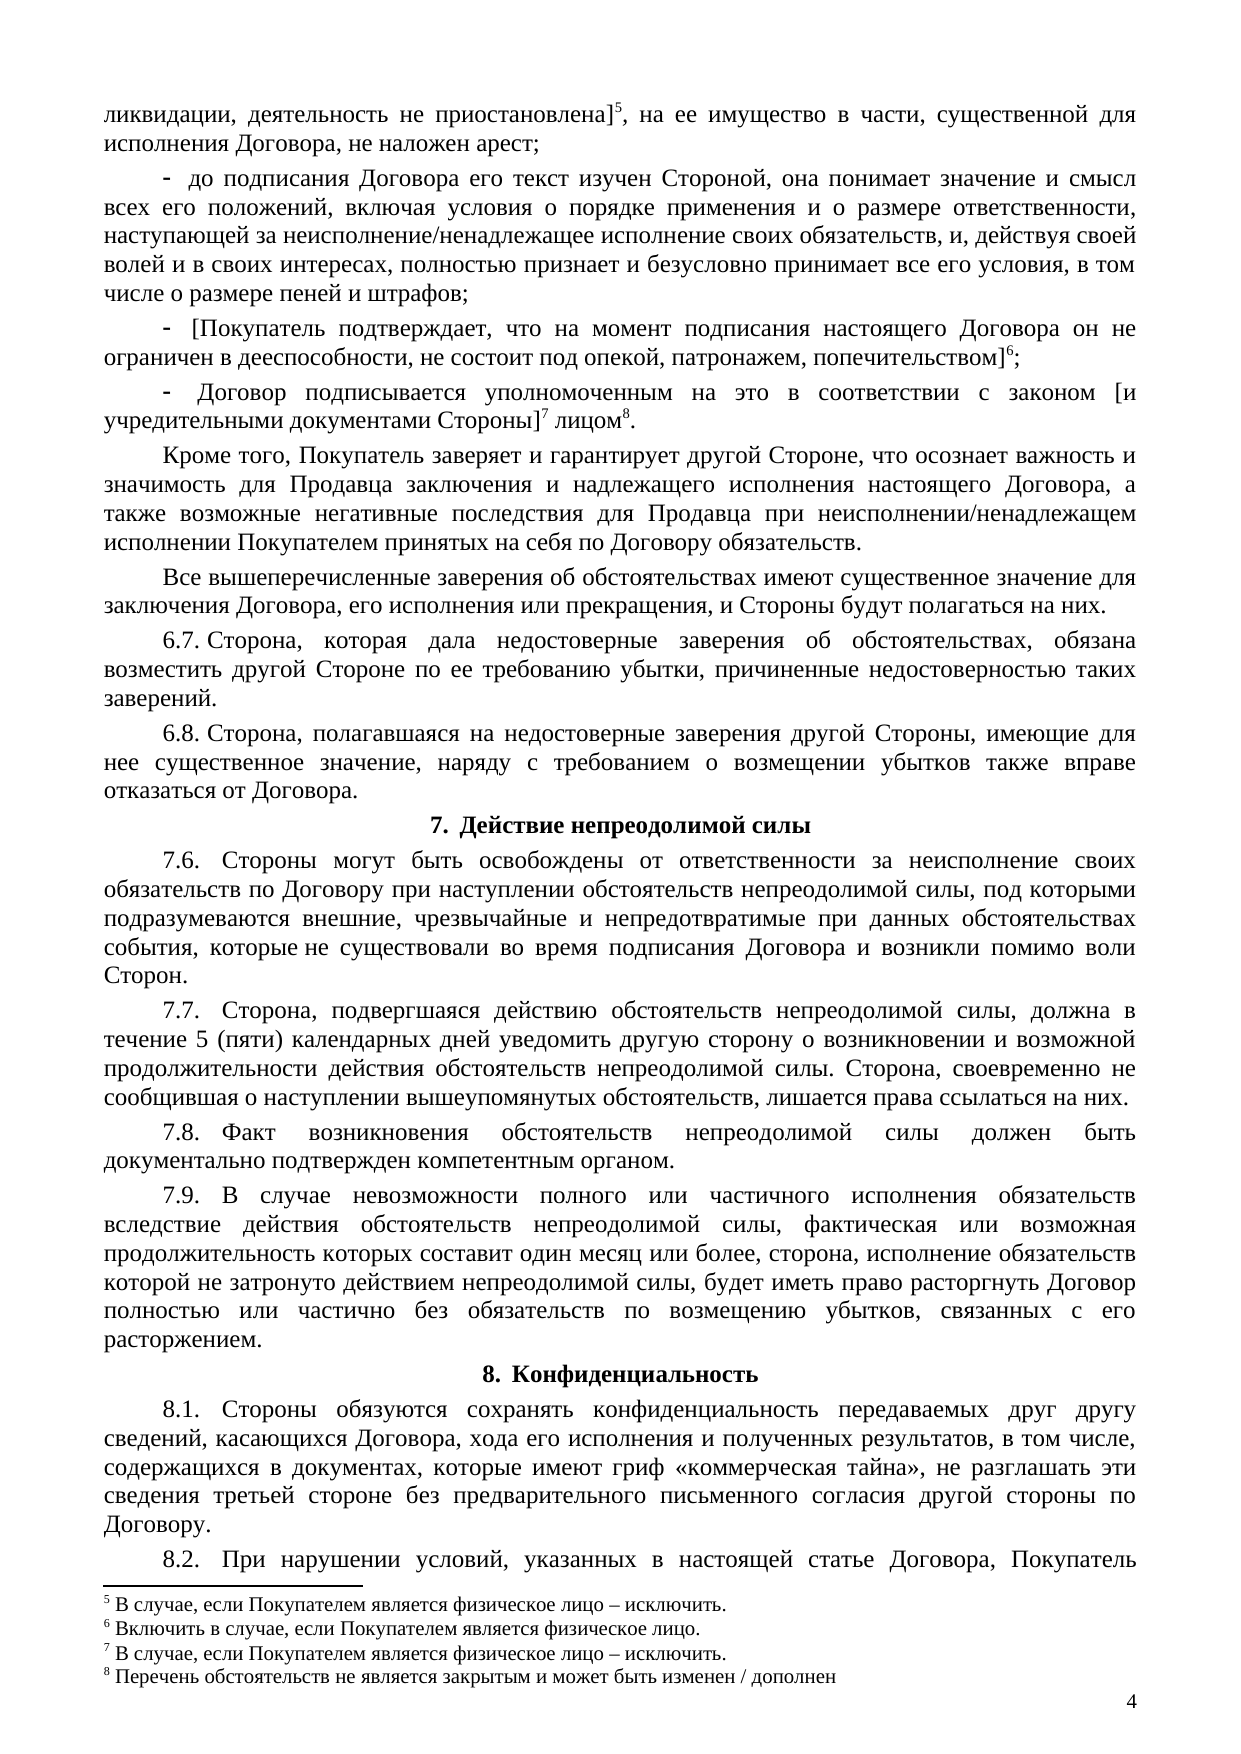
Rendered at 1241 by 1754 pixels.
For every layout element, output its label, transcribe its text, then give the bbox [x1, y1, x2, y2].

subtitle Конфиденциальность [103, 1359, 1137, 1388]
list Сторона, полагавшаяся на недостоверные заверения другой Стороны, имеющие для нее существенное значение, наряду с требованием о возмещении убытков также вправе отказаться от Договора. [103, 718, 1137, 804]
text Кроме того, Покупатель заверяет и гарантирует другой Стороне, что осознает важность и значимость для Продавца заключения и надлежащего исполнения настоящего Договора, а также возможные негативные последствия для Продавца при неисполнении/ненадлежащем исполнении Покупателем принятых на себя по Договору обязательств. [103, 440, 1137, 555]
list Факт возникновения обстоятельств непреодолимой силы должен быть документально подтвержден компетентным органом. [103, 1117, 1137, 1174]
subtitle Действие непреодолимой силы [103, 810, 1137, 839]
list Стороны могут быть освобождены от ответственности за неисполнение своих обязательств по Договору при наступлении обстоятельств непреодолимой силы, под которыми подразумеваются внешние, чрезвычайные и непредотвратимые при данных обстоятельствах события, которые не существовали во время подписания Договора и возникли помимо воли Сторон. [103, 845, 1137, 989]
list Стороны обязуются сохранять конфиденциальность передаваемых друг другу сведений, касающихся Договора, хода его исполнения и полученных результатов, в том числе, содержащихся в документах, которые имеют гриф «коммерческая тайна», не разглашать эти сведения третьей стороне без предварительного письменного согласия другой стороны по Договору. [103, 1394, 1137, 1538]
list Сторона, подвергшаяся действию обстоятельств непреодолимой силы, должна в течение 5 (пяти) календарных дней уведомить другую сторону о возникновении и возможной продолжительности действия обстоятельств непреодолимой силы. Сторона, своевременно не сообщившая о наступлении вышеупомянутых обстоятельств, лишается права ссылаться на них. [103, 995, 1137, 1110]
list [103, 1544, 1137, 1573]
list до подписания Договора его текст изучен Стороной, она понимает значение и смысл всех его положений, включая условия о порядке применения и о размере ответственности, наступающей за неисполнение/ненадлежащее исполнение своих обязательств, и, действуя своей волей и в своих интересах, полностью признает и безусловно принимает все его условия, в том числе о размере пеней и штрафов; [103, 163, 1137, 307]
list Договор подписывается уполномоченным на это в соответствии с законом [и учредительными документами Стороны] лицом. [103, 377, 1137, 434]
list Сторона, которая дала недостоверные заверения об обстоятельствах, обязана возместить другой Стороне по ее требованию убытки, причиненные недостоверностью таких заверений. [103, 625, 1137, 712]
list [Покупатель подтверждает, что на момент подписания настоящего Договора он не ограничен в дееспособности, не состоит под опекой, патронажем, попечительством]; [103, 313, 1137, 370]
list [103, 99, 1137, 157]
text Все вышеперечисленные заверения об обстоятельствах имеют существенное значение для заключения Договора, его исполнения или прекращения, и Стороны будут полагаться на них. [103, 562, 1137, 619]
list В случае невозможности полного или частичного исполнения обязательств вследствие действия обстоятельств непреодолимой силы, фактическая или возможная продолжительность которых составит один месяц или более, сторона, исполнение обязательств которой не затронуто действием непреодолимой силы, будет иметь право расторгнуть Договор полностью или частично без обязательств по возмещению убытков, связанных с его расторжением. [103, 1180, 1137, 1353]
